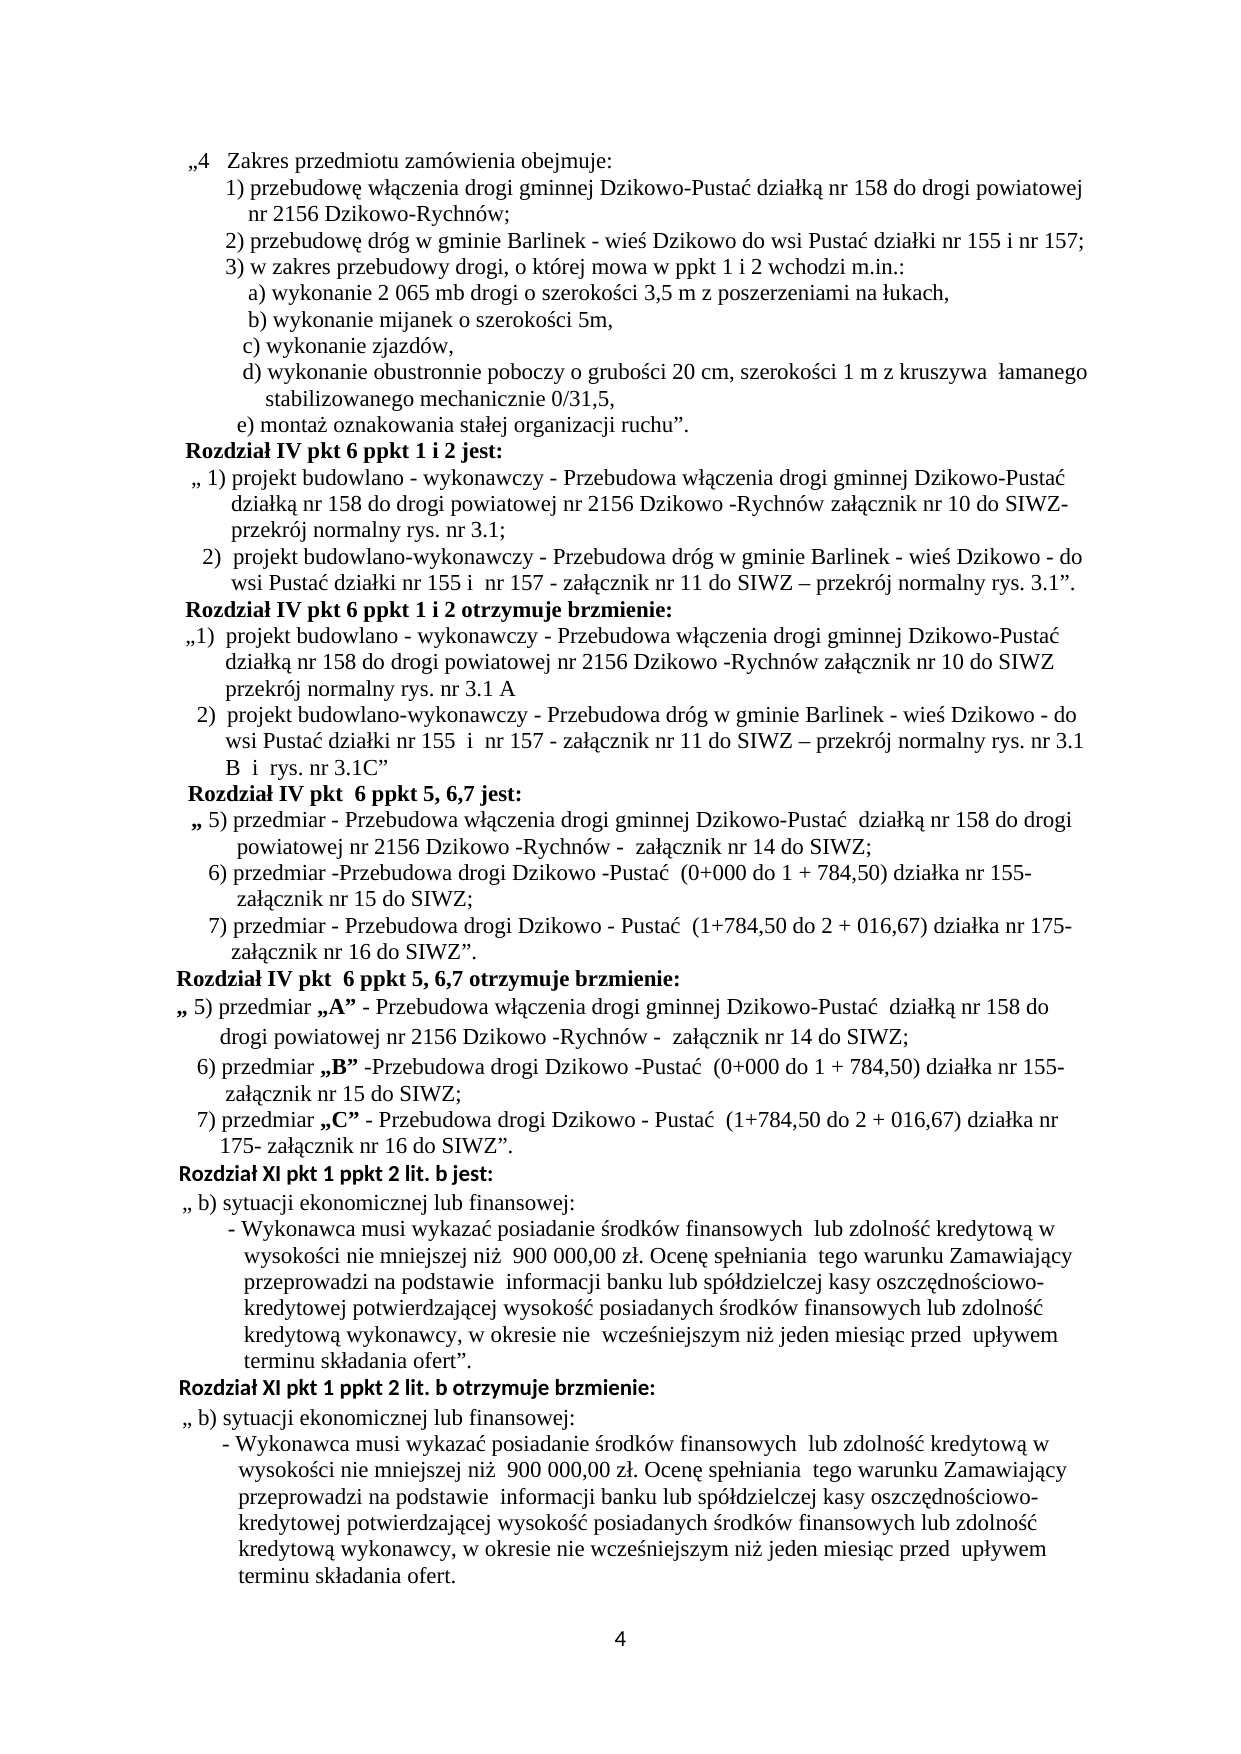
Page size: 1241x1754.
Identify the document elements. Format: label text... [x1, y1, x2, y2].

text przeprowadzi na podstawie informacji banku lub spółdzielczej kasy oszczędnościowo- [215, 1268, 1093, 1294]
text 2) projekt budowlano-wykonawczy - Przebudowa dróg w gminie Barlinek - wieś Dzikowo - do [185, 543, 1093, 569]
text drogi powiatowej nr 2156 Dzikowo -Rychnów - załącznik nr 14 do SIWZ; [185, 1023, 1093, 1049]
text „ 1) projekt budowlano - wykonawczy - Przebudowa włączenia drogi gminnej Dzikowo-Pustać [185, 464, 1093, 490]
text Rozdział IV pkt 6 ppkt 1 i 2 otrzymuje brzmienie: [185, 596, 1093, 622]
text kredytowej potwierdzającej wysokość posiadanych środków finansowych lub zdolność [215, 1509, 1093, 1536]
text przekrój normalny rys. nr 3.1; [185, 517, 1093, 543]
text „4 Zakres przedmiotu zamówienia obejmuje: [148, 148, 1093, 174]
text e) montaż oznakowania stałej organizacji ruchu”. [185, 411, 1093, 437]
text załącznik nr 16 do SIWZ”. [185, 938, 1093, 964]
text Rozdział IV pkt 6 ppkt 5, 6,7 jest: [148, 780, 1093, 806]
text 175- załącznik nr 16 do SIWZ”. [185, 1132, 1093, 1159]
text przekrój normalny rys. nr 3.1 A [185, 675, 1093, 701]
text „ 5) przedmiar - Przebudowa włączenia drogi gminnej Dzikowo-Pustać działką nr 158 do drogi [185, 806, 1093, 833]
text powiatowej nr 2156 Dzikowo -Rychnów - załącznik nr 14 do SIWZ; [185, 833, 1093, 859]
text 3) w zakres przebudowy drogi, o której mowa w ppkt 1 i 2 wchodzi m.in.: [185, 253, 1093, 279]
text „ b) sytuacji ekonomicznej lub finansowej: [148, 1189, 1093, 1215]
text B i rys. nr 3.1C” [185, 754, 1093, 780]
text wsi Pustać działki nr 155 i nr 157 - załącznik nr 11 do SIWZ – przekrój normalny rys. 3.1”. [185, 569, 1093, 596]
text „1) projekt budowlano - wykonawczy - Przebudowa włączenia drogi gminnej Dzikowo-Pustać [185, 622, 1093, 648]
text - Wykonawca musi wykazać posiadanie środków finansowych lub zdolność kredytową w [148, 1215, 1093, 1242]
text Rozdział XI pkt 1 ppkt 2 lit. b otrzymuje brzmienie: [148, 1373, 1093, 1402]
text 6) przedmiar -Przebudowa drogi Dzikowo -Pustać (0+000 do 1 + 784,50) działka nr 155- [185, 859, 1093, 886]
text kredytowej potwierdzającej wysokość posiadanych środków finansowych lub zdolność [215, 1294, 1093, 1321]
text 2) przebudowę dróg w gminie Barlinek - wieś Dzikowo do wsi Pustać działki nr 155 i nr 157; [185, 227, 1093, 253]
text terminu składania ofert. [215, 1562, 1093, 1588]
text Rozdział XI pkt 1 ppkt 2 lit. b jest: [148, 1159, 1093, 1187]
text stabilizowanego mechanicznie 0/31,5, [185, 385, 1093, 411]
text 6) przedmiar „B” -Przebudowa drogi Dzikowo -Pustać (0+000 do 1 + 784,50) działka nr 155- [185, 1053, 1093, 1080]
text a) wykonanie 2 065 mb drogi o szerokości 3,5 m z poszerzeniami na łukach, [185, 279, 1093, 306]
text załącznik nr 15 do SIWZ; [185, 886, 1093, 912]
text 7) przedmiar „C” - Przebudowa drogi Dzikowo - Pustać (1+784,50 do 2 + 016,67) działka nr [185, 1106, 1093, 1132]
text - Wykonawca musi wykazać posiadanie środków finansowych lub zdolność kredytową w [148, 1430, 1093, 1456]
text wsi Pustać działki nr 155 i nr 157 - załącznik nr 11 do SIWZ – przekrój normalny rys. nr 3.1 [185, 727, 1093, 754]
text Rozdział IV pkt 6 ppkt 5, 6,7 otrzymuje brzmienie: [148, 964, 1093, 991]
text działką nr 158 do drogi powiatowej nr 2156 Dzikowo -Rychnów załącznik nr 10 do SIWZ [185, 648, 1093, 675]
text b) wykonanie mijanek o szerokości 5m, [185, 306, 1093, 332]
text nr 2156 Dzikowo-Rychnów; [185, 200, 1093, 227]
text „ b) sytuacji ekonomicznej lub finansowej: [148, 1404, 1093, 1430]
text „ 5) przedmiar „A” - Przebudowa włączenia drogi gminnej Dzikowo-Pustać działką nr 158 do [148, 993, 1093, 1019]
text załącznik nr 15 do SIWZ; [185, 1080, 1093, 1106]
text Rozdział IV pkt 6 ppkt 1 i 2 jest: [185, 437, 1093, 464]
text d) wykonanie obustronnie poboczy o grubości 20 cm, szerokości 1 m z kruszywa łamanego [185, 358, 1093, 385]
text c) wykonanie zjazdów, [185, 332, 1093, 358]
text kredytową wykonawcy, w okresie nie wcześniejszym niż jeden miesiąc przed upływem [215, 1536, 1093, 1562]
text wysokości nie mniejszej niż 900 000,00 zł. Ocenę spełniania tego warunku Zamawiający [215, 1242, 1093, 1268]
text działką nr 158 do drogi powiatowej nr 2156 Dzikowo -Rychnów załącznik nr 10 do SIWZ- [185, 490, 1093, 517]
text 2) projekt budowlano-wykonawczy - Przebudowa dróg w gminie Barlinek - wieś Dzikowo - do [185, 701, 1093, 727]
text 7) przedmiar - Przebudowa drogi Dzikowo - Pustać (1+784,50 do 2 + 016,67) działka nr 175- [185, 912, 1093, 938]
text kredytową wykonawcy, w okresie nie wcześniejszym niż jeden miesiąc przed upływem [215, 1321, 1093, 1347]
text terminu składania ofert”. [215, 1347, 1093, 1373]
text przeprowadzi na podstawie informacji banku lub spółdzielczej kasy oszczędnościowo- [215, 1483, 1093, 1509]
text wysokości nie mniejszej niż 900 000,00 zł. Ocenę spełniania tego warunku Zamawiający [215, 1456, 1093, 1483]
text 1) przebudowę włączenia drogi gminnej Dzikowo-Pustać działką nr 158 do drogi powiatowej [185, 174, 1093, 200]
